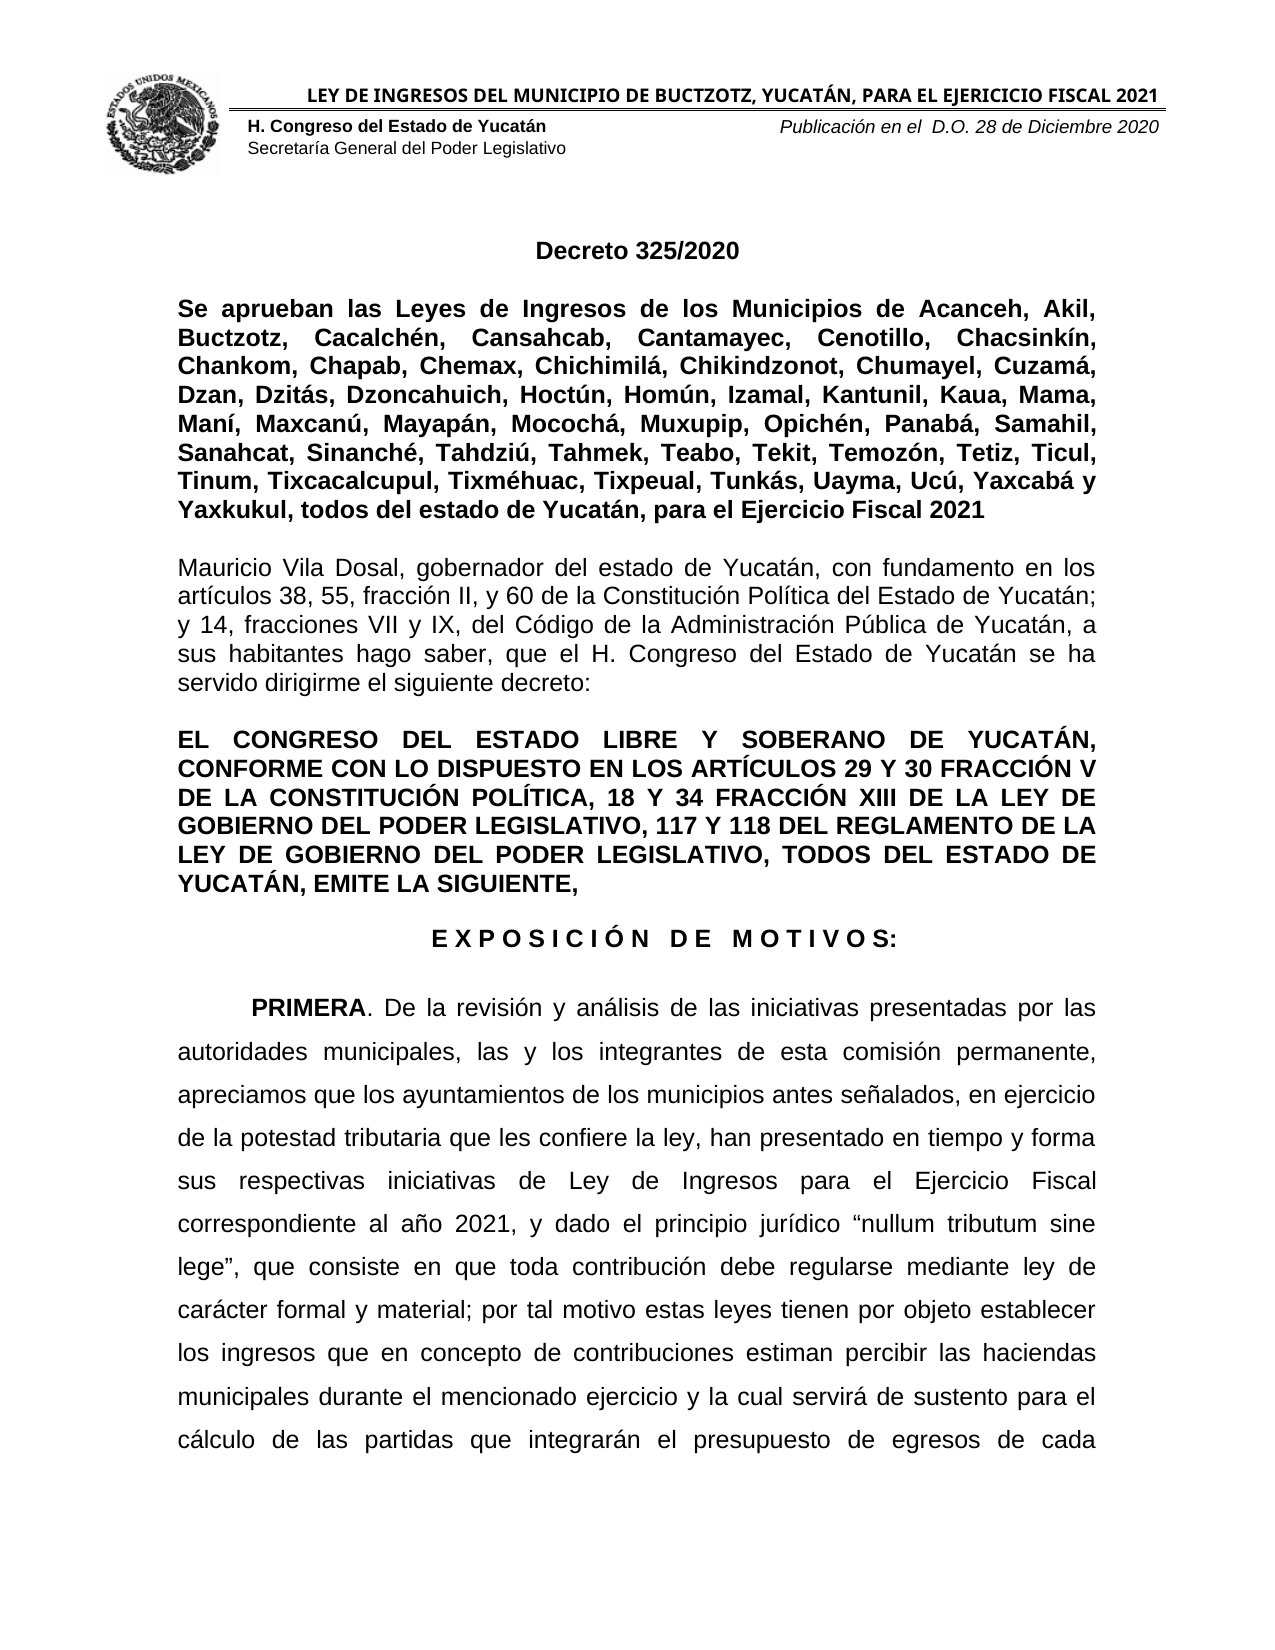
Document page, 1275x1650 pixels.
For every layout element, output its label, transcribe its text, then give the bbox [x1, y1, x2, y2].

text EL CONGRESO DEL ESTADO LIBRE Y SOBERANO DE YUCATÁN, CONFORME CON LO DISPUESTO EN LOS ARTÍCULOS 29 Y 30 FRACCIÓN V DE LA CONSTITUCIÓN POLÍTICA, 18 Y 34 FRACCIÓN XIII DE LA LEY DE GOBIERNO DEL PODER LEGISLATIVO, 117 Y 118 DEL REGLAMENTO DE LA LEY DE GOBIERNO DEL PODER LEGISLATIVO, TODOS DEL ESTADO DE YUCATÁN, EMITE LA SIGUIENTE, [177, 725, 1098, 897]
text Decreto 325/2020 [177, 236, 1098, 265]
text Se aprueban las Leyes de Ingresos de los Municipios de Acanceh, Akil, Buctzotz, Cacalchén, Cansahcab, Cantamayec, Cenotillo, Chacsinkín, Chankom, Chapab, Chemax, Chichimilá, Chikindzonot, Chumayel, Cuzamá, Dzan, Dzitás, Dzoncahuich, Hoctún, Homún, Izamal, Kantunil, Kaua, Mama, Maní, Maxcanú, Mayapán, Mocochá, Muxupip, Opichén, Panabá, Samahil, Sanahcat, Sinanché, Tahdziú, Tahmek, Teabo, Tekit, Temozón, Tetiz, Ticul, Tinum, Tixcacalcupul, Tixméhuac, Tixpeual, Tunkás, Uayma, Ucú, Yaxcabá y Yaxkukul, todos del estado de Yucatán, para el Ejercicio Fiscal 2021 [177, 294, 1098, 524]
text Mauricio Vila Dosal, gobernador del estado de Yucatán, con fundamento en los artículos 38, 55, fracción II, y 60 de la Constitución Política del Estado de Yucatán; y 14, fracciones VII y IX, del Código de la Administración Pública de Yucatán, a sus habitantes hago saber, que el H. Congreso del Estado de Yucatán se ha servido dirigirme el siguiente decreto: [177, 552, 1098, 696]
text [177, 993, 1098, 1453]
text E X P O S I C I Ó N D E M O T I V O S: [177, 924, 1092, 953]
